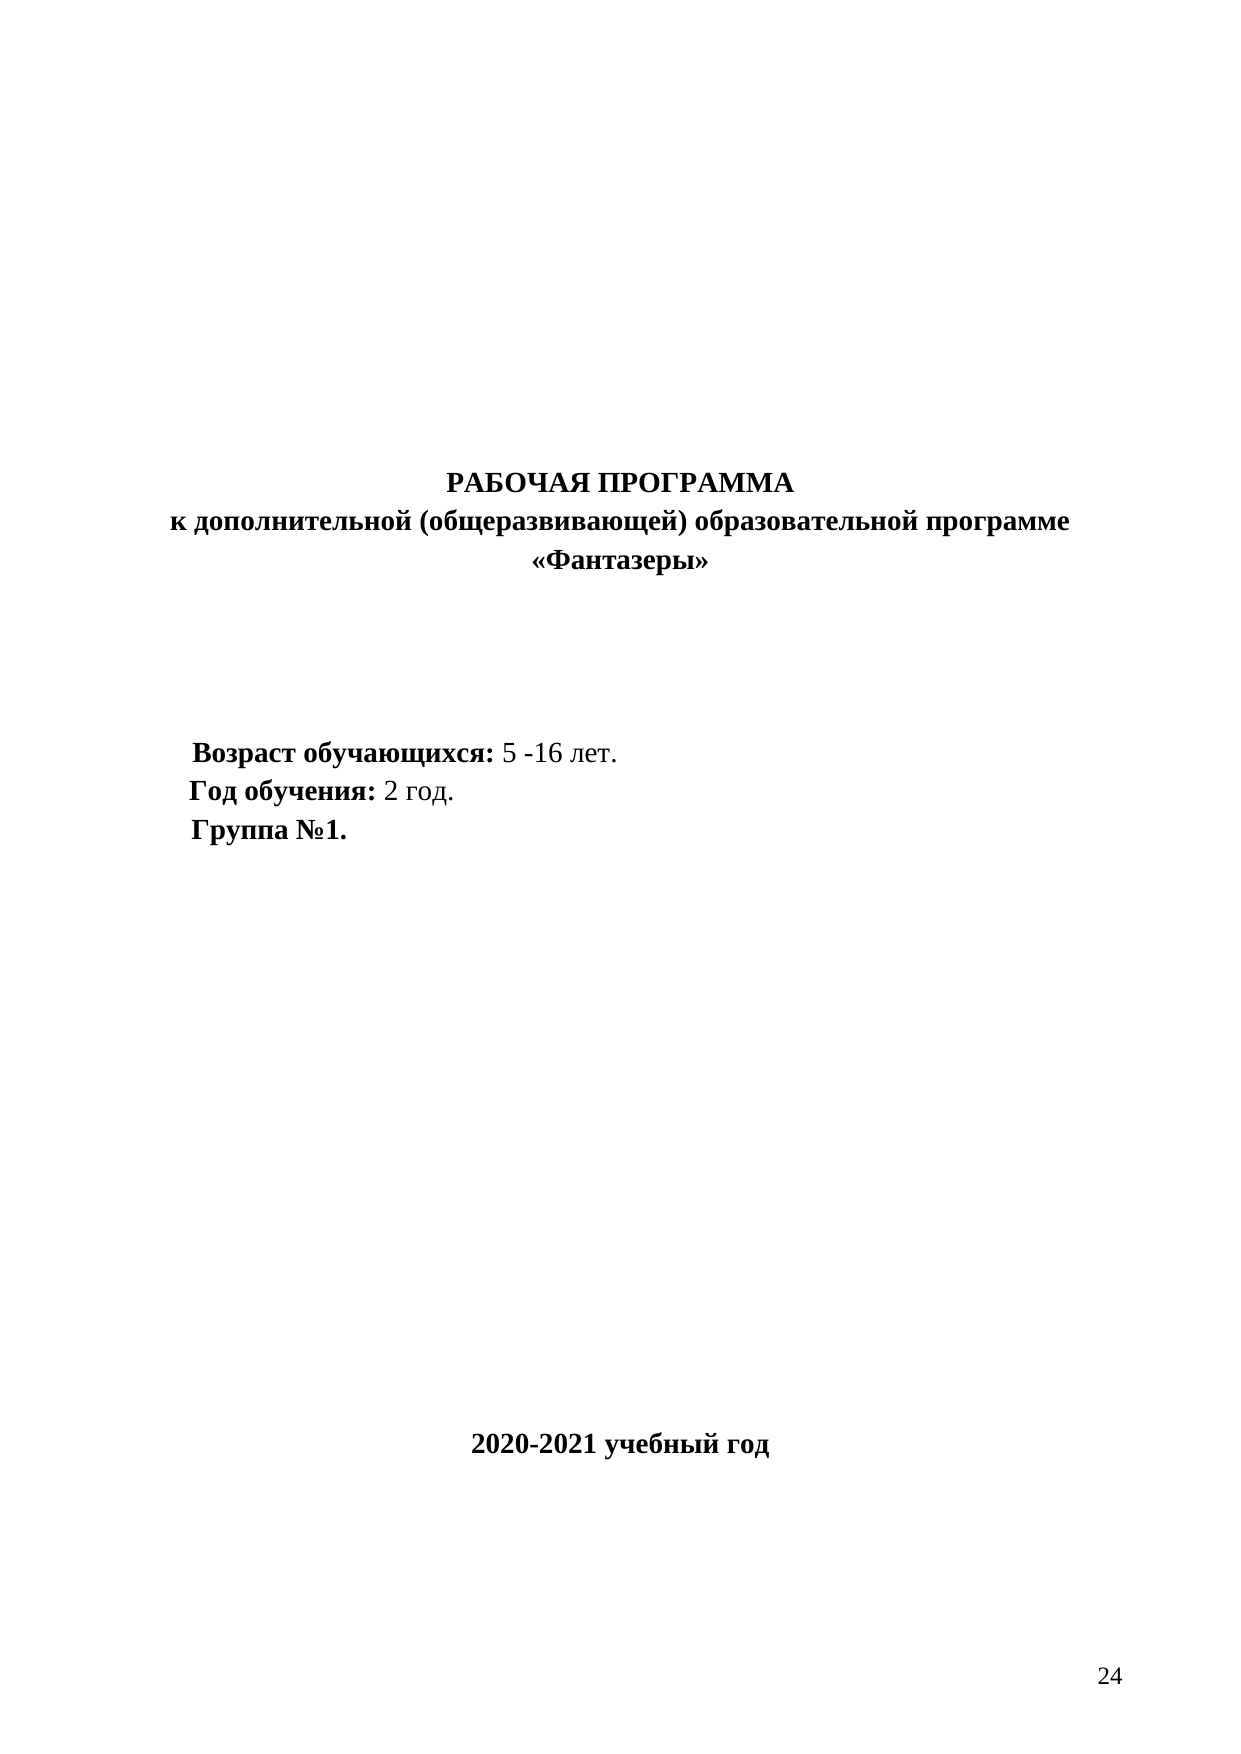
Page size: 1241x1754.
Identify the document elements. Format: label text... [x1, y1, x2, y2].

text Возраст обучающихся: 5 -16 лет. [189, 735, 1122, 768]
text Группа №1. [118, 812, 1122, 845]
text к дополнительной (общеразвивающей) образовательной программе «Фантазеры» [118, 503, 1122, 576]
text РАБОЧАЯ ПРОГРАММА [118, 465, 1122, 498]
text Год обучения: 2 год. [118, 773, 1122, 807]
text 2020-2021 учебный год [118, 1426, 1122, 1460]
